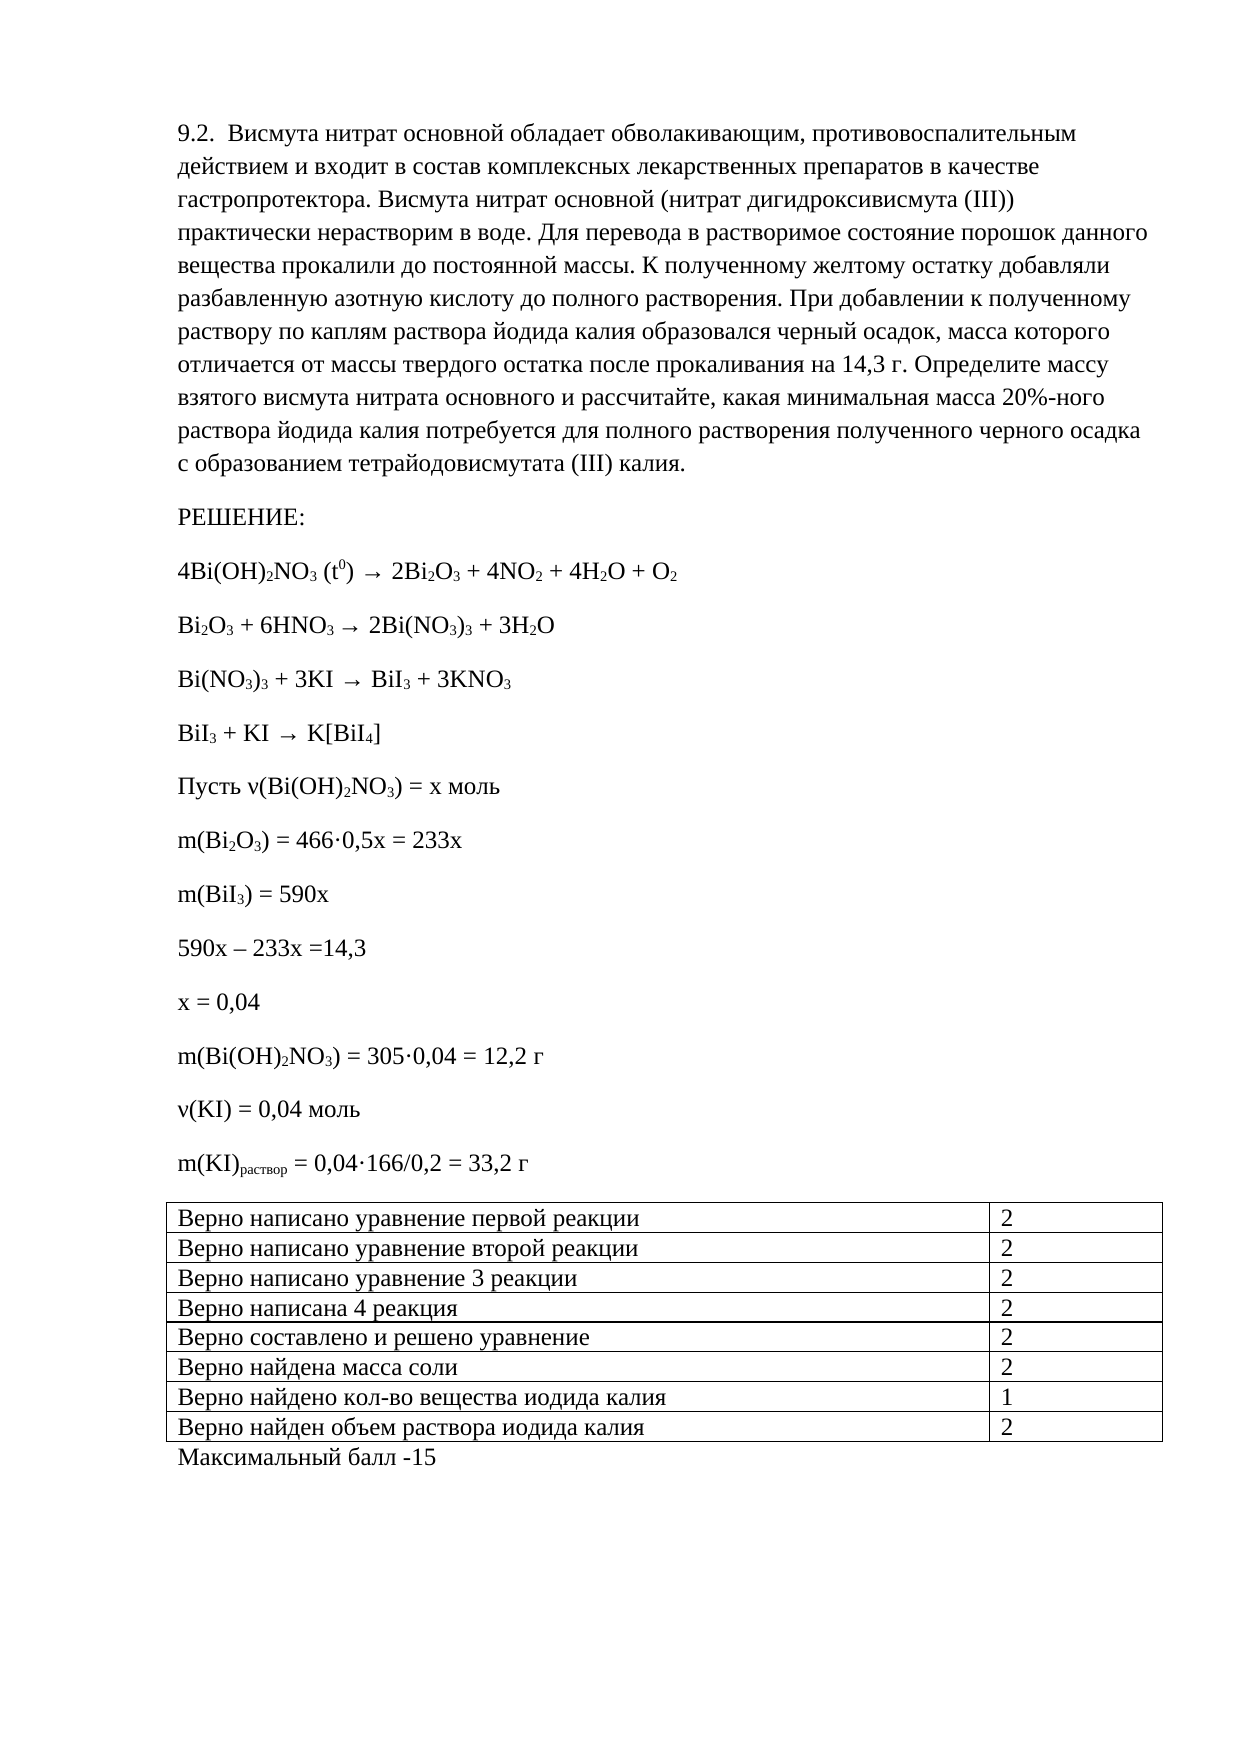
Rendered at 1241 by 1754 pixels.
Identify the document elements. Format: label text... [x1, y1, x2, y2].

text Bi2O3 + 6HNO3 → 2Bi(NO3)3 + 3H2O [177, 610, 1152, 639]
table_cell Верно найден объем раствора иодида калия [167, 1412, 989, 1441]
text 590x – 233x =14,3 [177, 933, 1152, 962]
table_cell Верно написано уравнение второй реакции [167, 1233, 989, 1262]
table_cell 2 [990, 1293, 1162, 1321]
text m(BiI3) = 590x [177, 879, 1152, 908]
table_cell Верно составлено и решено уравнение [167, 1323, 989, 1351]
table_cell 2 [990, 1352, 1162, 1381]
table_header 2 [990, 1203, 1162, 1232]
text x = 0,04 [177, 987, 1152, 1016]
text 9.2. Висмута нитрат основной обладает обволакивающим, противовоспалительным действием и входит в состав комплексных лекарственных препаратов в качестве гастропротектора. Висмута нитрат основной (нитрат дигидроксивисмута (III)) практически нерастворим в воде. Для перевода в растворимое состояние порошок данного вещества прокалили до постоянной массы. К полученному желтому остатку добавляли разбавленную азотную кислоту до полного растворения. При добавлении к полученному раствору по каплям раствора йодида калия образовался черный осадок, масса которого отличается от массы твердого остатка после прокаливания на 14,3 г. Определите массу взятого висмута нитрата основного и рассчитайте, какая минимальная масса 20%-ного раствора йодида калия потребуется для полного растворения полученного черного осадка с образованием тетрайодовисмутата (III) калия. [177, 118, 1152, 477]
text m(Bi2O3) = 466·0,5x = 233x [177, 825, 1152, 854]
text Bi(NO3)3 + 3KI → BiI3 + 3KNO3 [177, 664, 1152, 692]
text Пусть ν(Bi(OH)2NO3) = х моль [177, 771, 1152, 800]
text BiI3 + KI → K[BiI4] [177, 718, 1152, 746]
text РЕШЕНИЕ: [177, 502, 1152, 531]
text 4Bi(OH)2NO3 (t0) → 2Bi2O3 + 4NO2 + 4H2O + O2 [177, 556, 1152, 585]
table_cell 2 [990, 1323, 1162, 1351]
text m(Bi(OH)2NO3) = 305·0,04 = 12,2 г [177, 1041, 1152, 1069]
table_cell Верно найдена масса соли [167, 1352, 989, 1381]
table_cell 2 [990, 1263, 1162, 1292]
table_cell 2 [990, 1412, 1162, 1441]
table_cell Верно написано уравнение 3 реакции [167, 1263, 989, 1292]
text ν(KI) = 0,04 моль [177, 1094, 1152, 1123]
table_cell 2 [990, 1233, 1162, 1262]
text Максимальный балл -15 [177, 1442, 1152, 1470]
table_cell 1 [990, 1382, 1162, 1411]
table_header Верно написано уравнение первой реакции [167, 1203, 989, 1232]
text m(KI)раствор = 0,04·166/0,2 = 33,2 г [177, 1148, 1152, 1177]
table_cell Верно написана 4 реакция [167, 1293, 989, 1321]
table_cell Верно найдено кол-во вещества иодида калия [167, 1382, 989, 1411]
